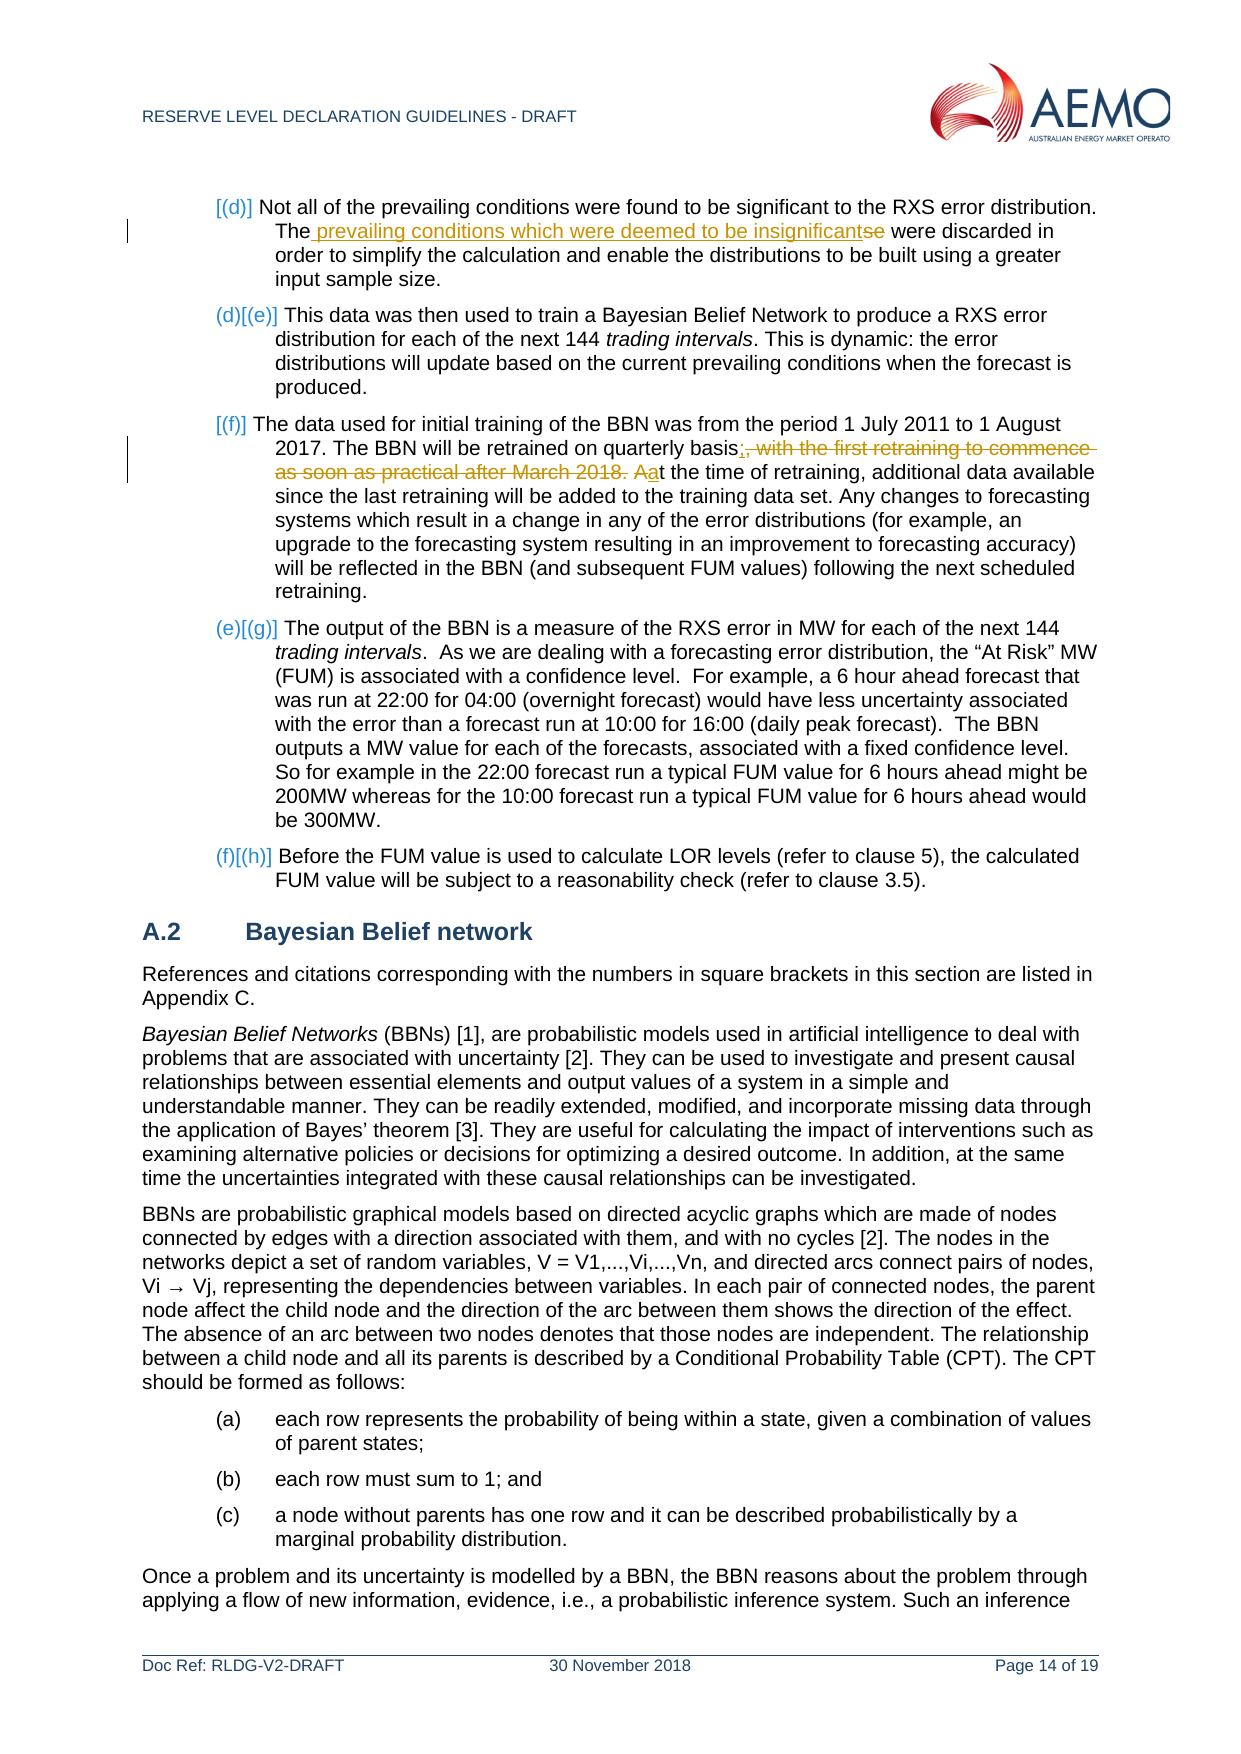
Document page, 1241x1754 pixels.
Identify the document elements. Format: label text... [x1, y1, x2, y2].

list Before the FUM value is used to calculate LOR levels (refer to clause 5), the calculated FUM value will be subject to a reasonability check (refer to clause 3.5). [216, 844, 1098, 892]
subtitle Bayesian Belief network [142, 917, 1098, 946]
text Bayesian Belief Networks (BBNs) [1], are probabilistic models used in artificial intelligence to deal with problems that are associated with uncertainty [2]. They can be used to investigate and present causal relationships between essential elements and output values of a system in a simple and understandable manner. They can be readily extended, modified, and incorporate missing data through the application of Bayes’ theorem [3]. They are useful for calculating the impact of interventions such as examining alternative policies or decisions for optimizing a desired outcome. In addition, at the same time the uncertainties integrated with these causal relationships can be investigated. [142, 1022, 1098, 1190]
list This data was then used to train a Bayesian Belief Network to produce a RXS error distribution for each of the next 144 trading intervals. This is dynamic: the error distributions will update based on the current prevailing conditions when the forecast is produced. [216, 303, 1098, 399]
text References and citations corresponding with the numbers in square brackets in this section are listed in Appendix C. [142, 962, 1098, 1009]
picture [929, 62, 1170, 141]
text BBNs are probabilistic graphical models based on directed acyclic graphs which are made of nodes connected by edges with a direction associated with them, and with no cycles [2]. The nodes in the networks depict a set of random variables, V = V1,...,Vi,...,Vn, and directed arcs connect pairs of nodes, Vi → Vj, representing the dependencies between variables. In each pair of connected nodes, the parent node affect the child node and the direction of the arc between them shows the direction of the effect. The absence of an arc between two nodes denotes that those nodes are independent. The relationship between a child node and all its parents is described by a Conditional Probability Table (CPT). The CPT should be formed as follows: [142, 1202, 1098, 1394]
list each row represents the probability of being within a state, given a combination of values of parent states; [216, 1406, 1098, 1454]
list each row must sum to 1; and [216, 1467, 1098, 1491]
list The output of the BBN is a measure of the RXS error in MW for each of the next 144 trading intervals. As we are dealing with a forecasting error distribution, the “At Risk” MW (FUM) is associated with a confidence level. For example, a 6 hour ahead forecast that was run at 22:00 for 04:00 (overnight forecast) would have less uncertainty associated with the error than a forecast run at 10:00 for 16:00 (daily peak forecast). The BBN outputs a MW value for each of the forecasts, associated with a fixed confidence level. So for example in the 22:00 forecast run a typical FUM value for 6 hours ahead might be 200MW whereas for the 10:00 forecast run a typical FUM value for 6 hours ahead would be 300MW. [216, 616, 1098, 831]
list Not all of the prevailing conditions were found to be significant to the RXS error distribution. The were discarded in order to simplify the calculation and enable the distributions to be built using a greater input sample size. [216, 195, 1098, 291]
list The data used for initial training of the BBN was from the period 1 July 2011 to 1 August 2017. The BBN will be retrained on quarterly basis t the time of retraining, additional data available since the last retraining will be added to the training data set. Any changes to forecasting systems which result in a change in any of the error distributions (for example, an upgrade to the forecasting system resulting in an improvement to forecasting accuracy) will be reflected in the BBN (and subsequent FUM values) following the next scheduled retraining. [216, 412, 1098, 603]
list a node without parents has one row and it can be described probabilistically by a marginal probability distribution. [216, 1503, 1098, 1551]
